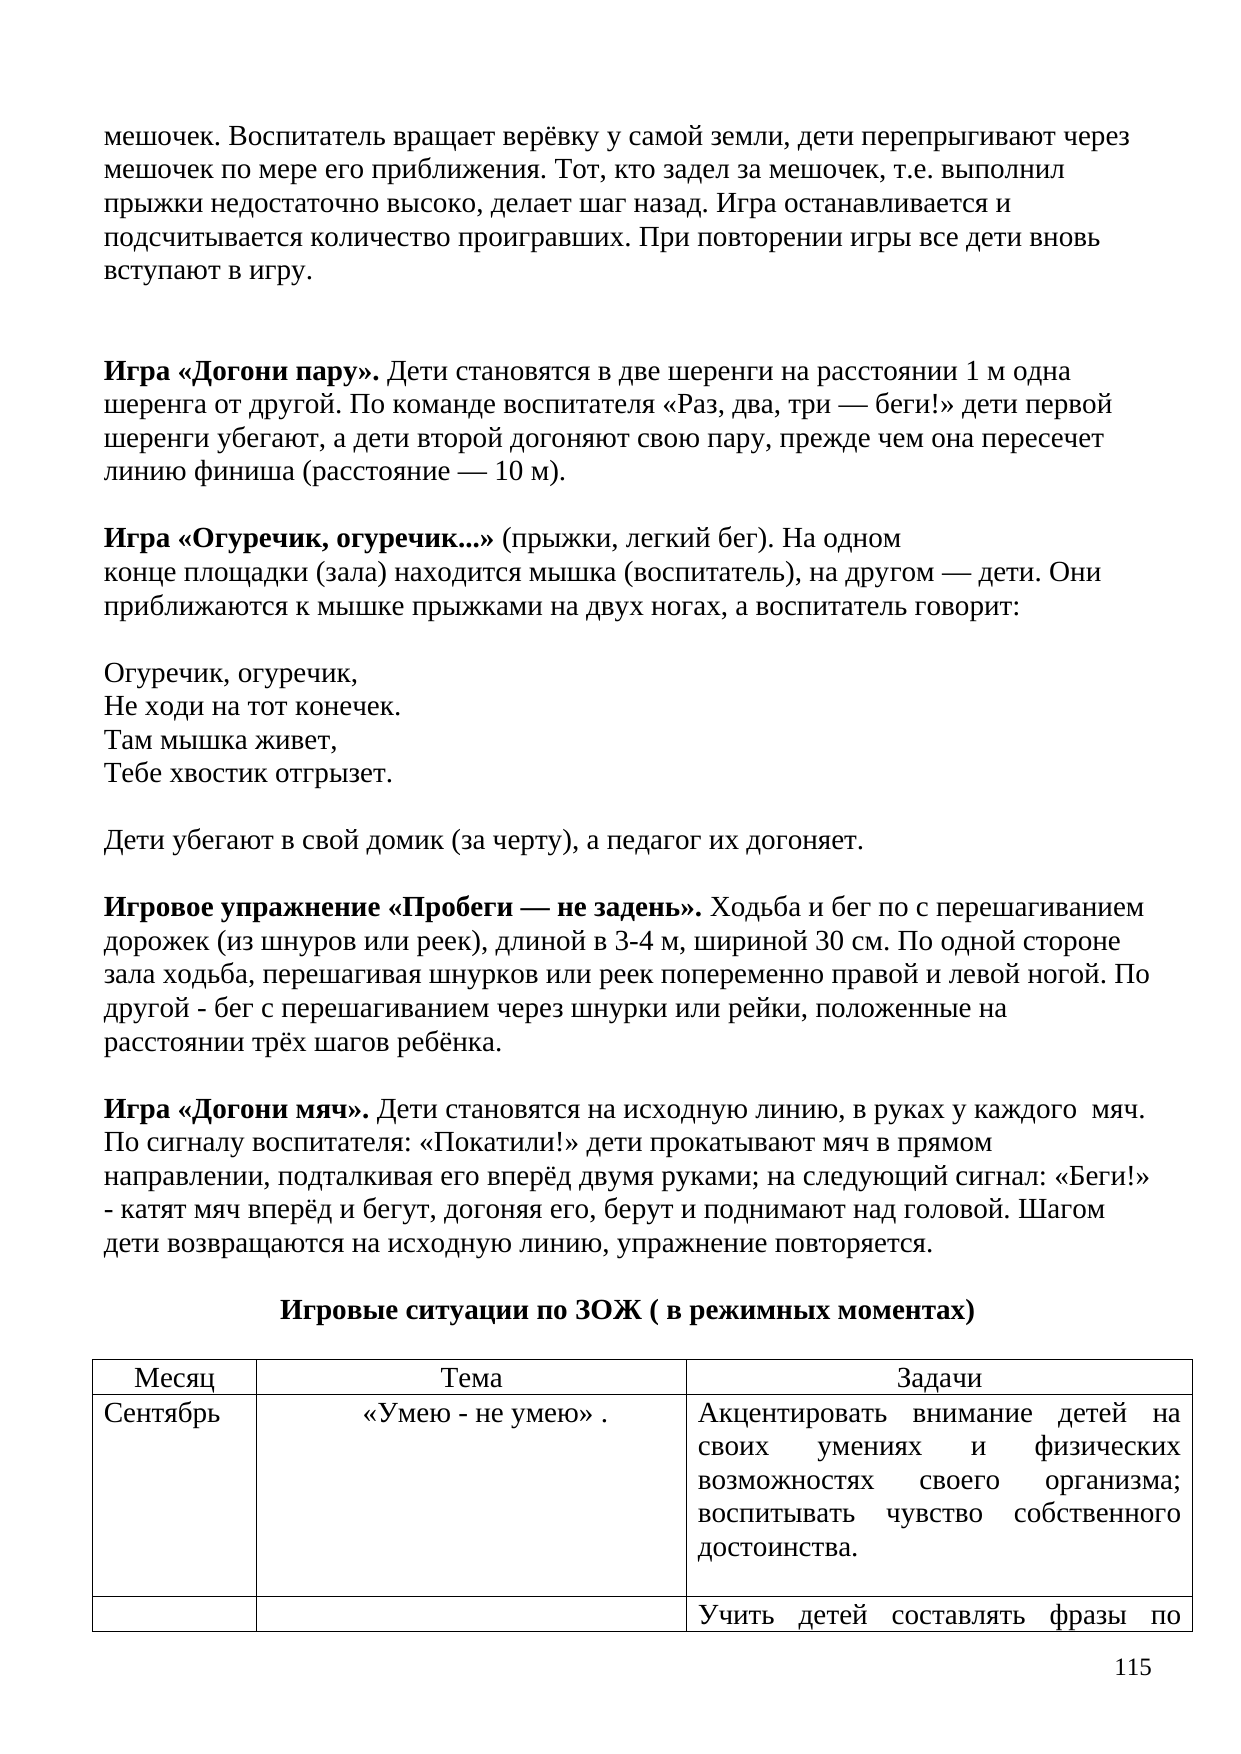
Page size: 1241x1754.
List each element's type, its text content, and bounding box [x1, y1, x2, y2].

text Игра «Огуречик, огуречик...» (прыжки, легкий бег). На одном конце площадки (зала) находится мышка (воспитатель), на другом — дети. Они приближаются к мышке прыжками на двух ногах, а воспитатель говорит: [103, 521, 1152, 621]
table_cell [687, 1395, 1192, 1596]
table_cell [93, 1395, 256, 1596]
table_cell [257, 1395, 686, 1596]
text Игра «Догони пару». Дети становятся в две шеренги на расстоянии 1 м одна шеренга от другой. По команде воспитателя «Раз, два, три — беги!» дети первой шеренги убегают, а дети второй догоняют свою пару, прежде чем она пересечет линию финиша (расстояние — 10 м). [103, 353, 1152, 487]
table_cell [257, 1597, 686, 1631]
text Дети убегают в свой домик (за черту), а педагог их догоняет. [103, 822, 1152, 856]
text Игровые ситуации по ЗОЖ ( в режимных моментах) [103, 1292, 1152, 1326]
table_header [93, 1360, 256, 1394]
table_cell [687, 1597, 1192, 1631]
text Игра «Догони мяч». Дети становятся на исходную линию, в руках у каждого мяч. По сигналу воспитателя: «Покатили!» дети прокатывают мяч в прямом направлении, подталкивая его вперёд двумя руками; на следующий сигнал: «Беги!» - катят мяч вперёд и бегут, догоняя его, берут и поднимают над головой. Шагом дети возвращаются на исходную линию, упражнение повторяется. [103, 1091, 1152, 1258]
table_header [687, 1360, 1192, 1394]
text Там мышка живет, [103, 722, 1152, 755]
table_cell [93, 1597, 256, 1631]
text Не ходи на тот конечек. [103, 688, 1152, 722]
text Огуречик, огуречик, [103, 655, 1152, 688]
text Тебе хвостик отгрызет. [103, 755, 1152, 789]
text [103, 118, 1152, 286]
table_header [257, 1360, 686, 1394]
text Игровое упражнение «Пробеги — не задень». Ходьба и бег по с перешагиванием дорожек (из шнуров или реек), длиной в 3-4 м, шириной 30 см. По одной стороне зала ходьба, перешагивая шнурков или реек попеременно правой и левой ногой. По другой - бег с перешагиванием через шнурки или рейки, положенные на расстоянии трёх шагов ребёнка. [103, 889, 1152, 1057]
